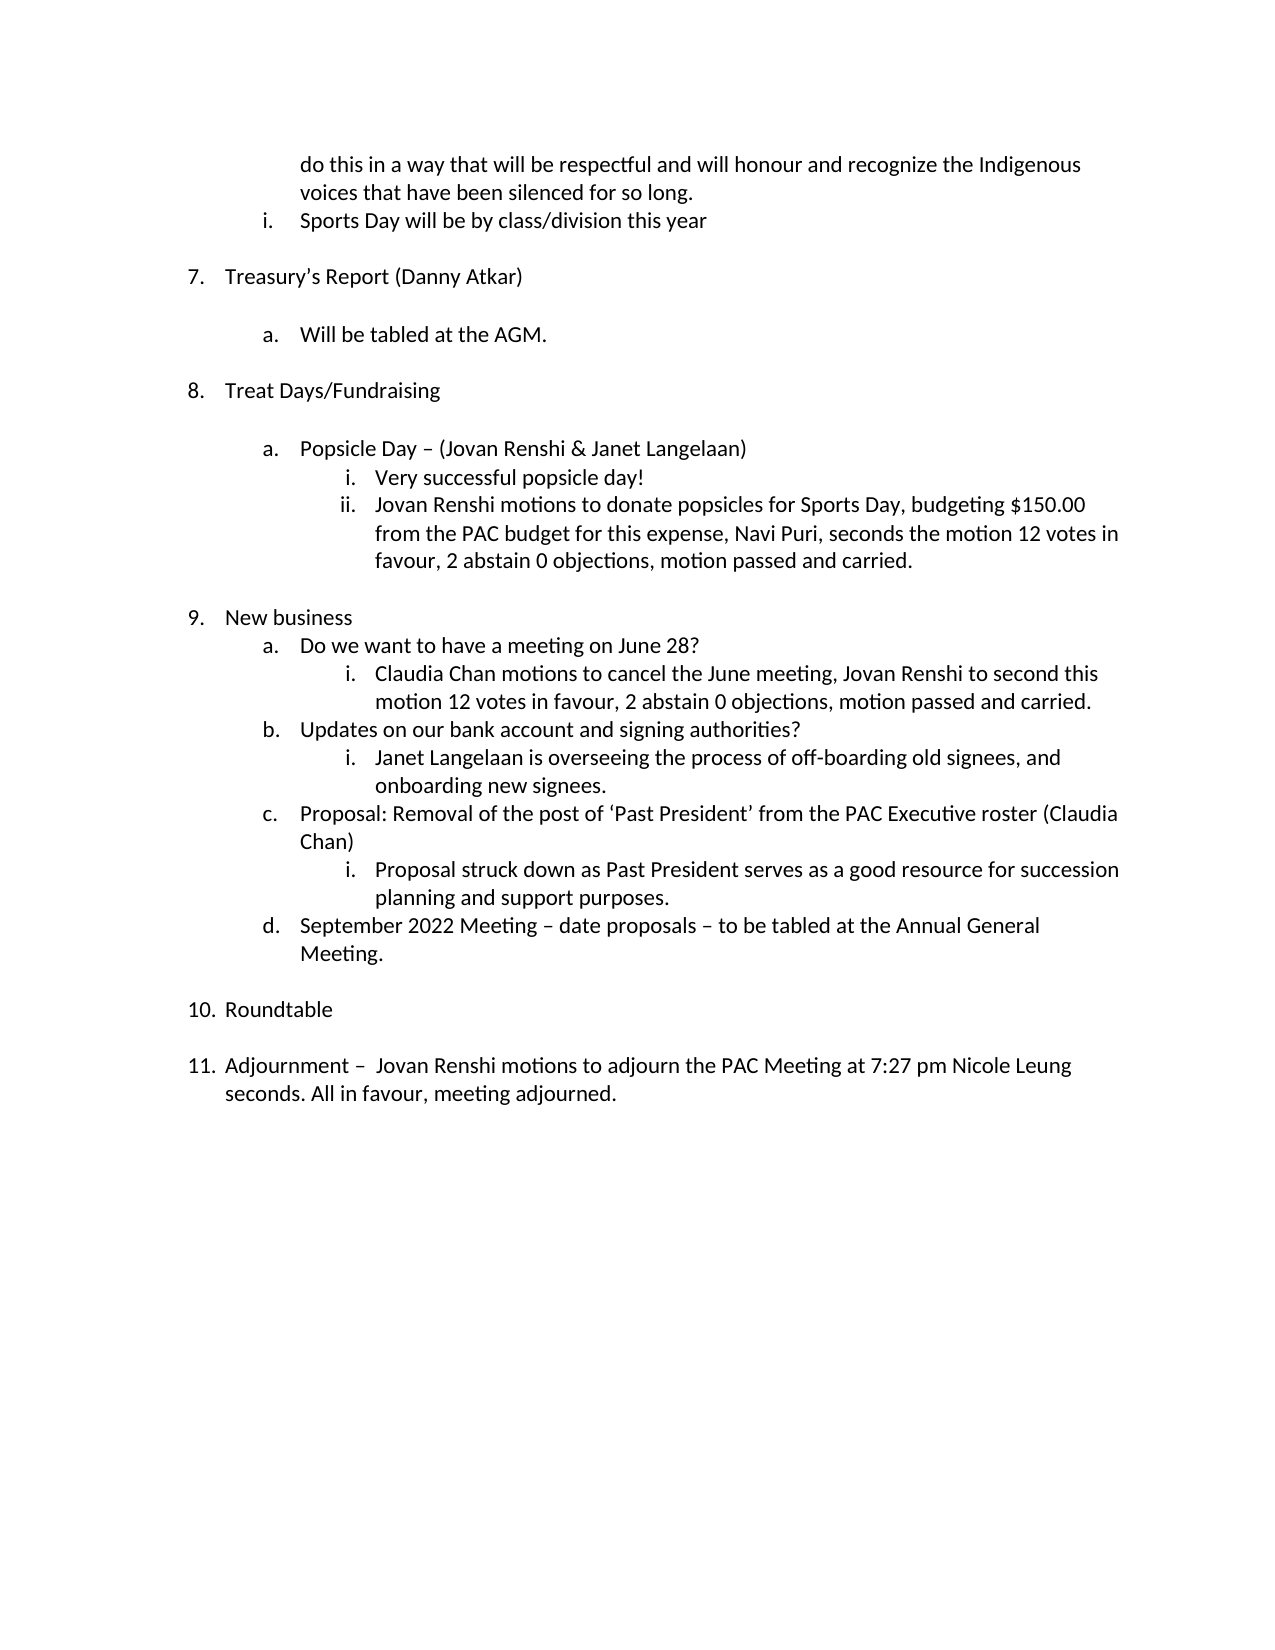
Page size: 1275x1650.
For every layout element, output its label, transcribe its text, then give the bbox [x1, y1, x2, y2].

list Janet Langelaan is overseeing the process of off-boarding old signees, and onboarding new signees. [356, 743, 1125, 799]
list New business [187, 603, 1125, 631]
list Do we want to have a meeting on June 28? [262, 631, 1125, 659]
list Proposal struck down as Past President serves as a good resource for succession planning and support purposes. [356, 855, 1125, 911]
list Updates on our bank account and signing authorities? [262, 715, 1125, 743]
list Adjournment – Jovan Renshi motions to adjourn the PAC Meeting at 7:27 pm Nicole Leung seconds. All in favour, meeting adjourned. [187, 1051, 1125, 1107]
list Jovan Renshi motions to donate popsicles for Sports Day, budgeting $150.00 from the PAC budget for this expense, Navi Puri, seconds the motion 12 votes in favour, 2 abstain 0 objections, motion passed and carried. [356, 491, 1125, 575]
list Roundtable [187, 995, 1125, 1023]
list Proposal: Removal of the post of ‘Past President’ from the PAC Executive roster (Claudia Chan) [262, 799, 1125, 855]
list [262, 150, 1125, 206]
list Treat Days/Fundraising [187, 376, 1125, 404]
list Popsicle Day – (Jovan Renshi & Janet Langelaan) [262, 434, 1125, 463]
list Very successful popsicle day! [356, 463, 1125, 491]
list Will be tabled at the AGM. [262, 320, 1125, 348]
list Sports Day will be by class/division this year [262, 206, 1125, 234]
list Treasury’s Report (Danny Atkar) [187, 262, 1125, 290]
list September 2022 Meeting – date proposals – to be tabled at the Annual General Meeting. [262, 911, 1125, 967]
list Claudia Chan motions to cancel the June meeting, Jovan Renshi to second this motion 12 votes in favour, 2 abstain 0 objections, motion passed and carried. [356, 659, 1125, 715]
